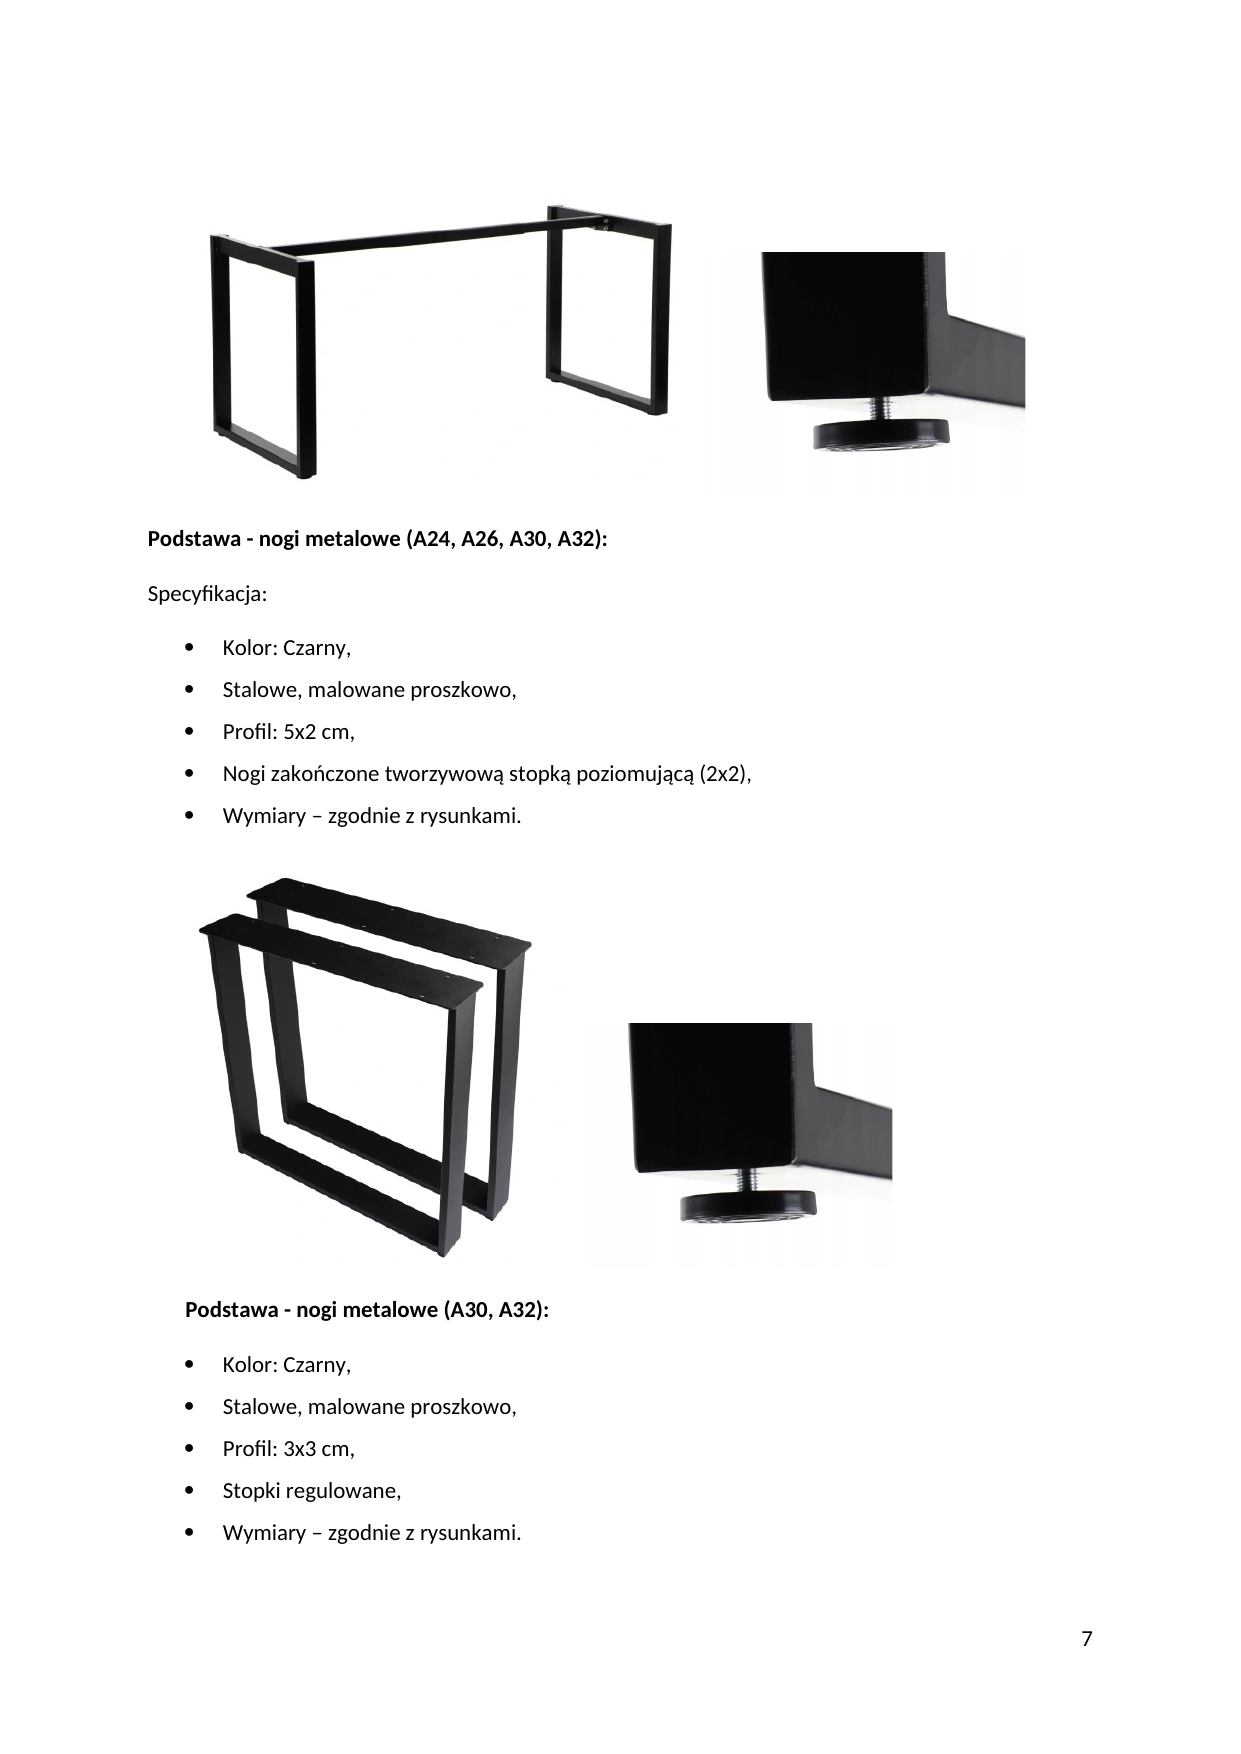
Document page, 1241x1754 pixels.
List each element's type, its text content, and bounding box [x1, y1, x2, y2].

picture [147, 147, 1026, 498]
list Stalowe, malowane proszkowo, [185, 1392, 1092, 1420]
list Wymiary – zgodnie z rysunkami. [185, 801, 1092, 829]
text Specyfikacja: [148, 579, 1092, 607]
list Stalowe, malowane proszkowo, [185, 675, 1092, 703]
list Nogi zakończone tworzywową stopką poziomującą (2x2), [185, 759, 1092, 787]
list Profil: 5x2 cm, [185, 717, 1092, 745]
picture [147, 855, 572, 1269]
text Podstawa - nogi metalowe (A24, A26, A30, A32): [148, 524, 1092, 552]
text Podstawa - nogi metalowe (A30, A32): [185, 1295, 1092, 1323]
list Stopki regulowane, [185, 1476, 1092, 1504]
list Profil: 3x3 cm, [185, 1434, 1092, 1462]
list Kolor: Czarny, [185, 1350, 1092, 1378]
list Kolor: Czarny, [185, 633, 1092, 661]
picture [576, 1023, 893, 1269]
list Wymiary – zgodnie z rysunkami. [185, 1518, 1092, 1546]
